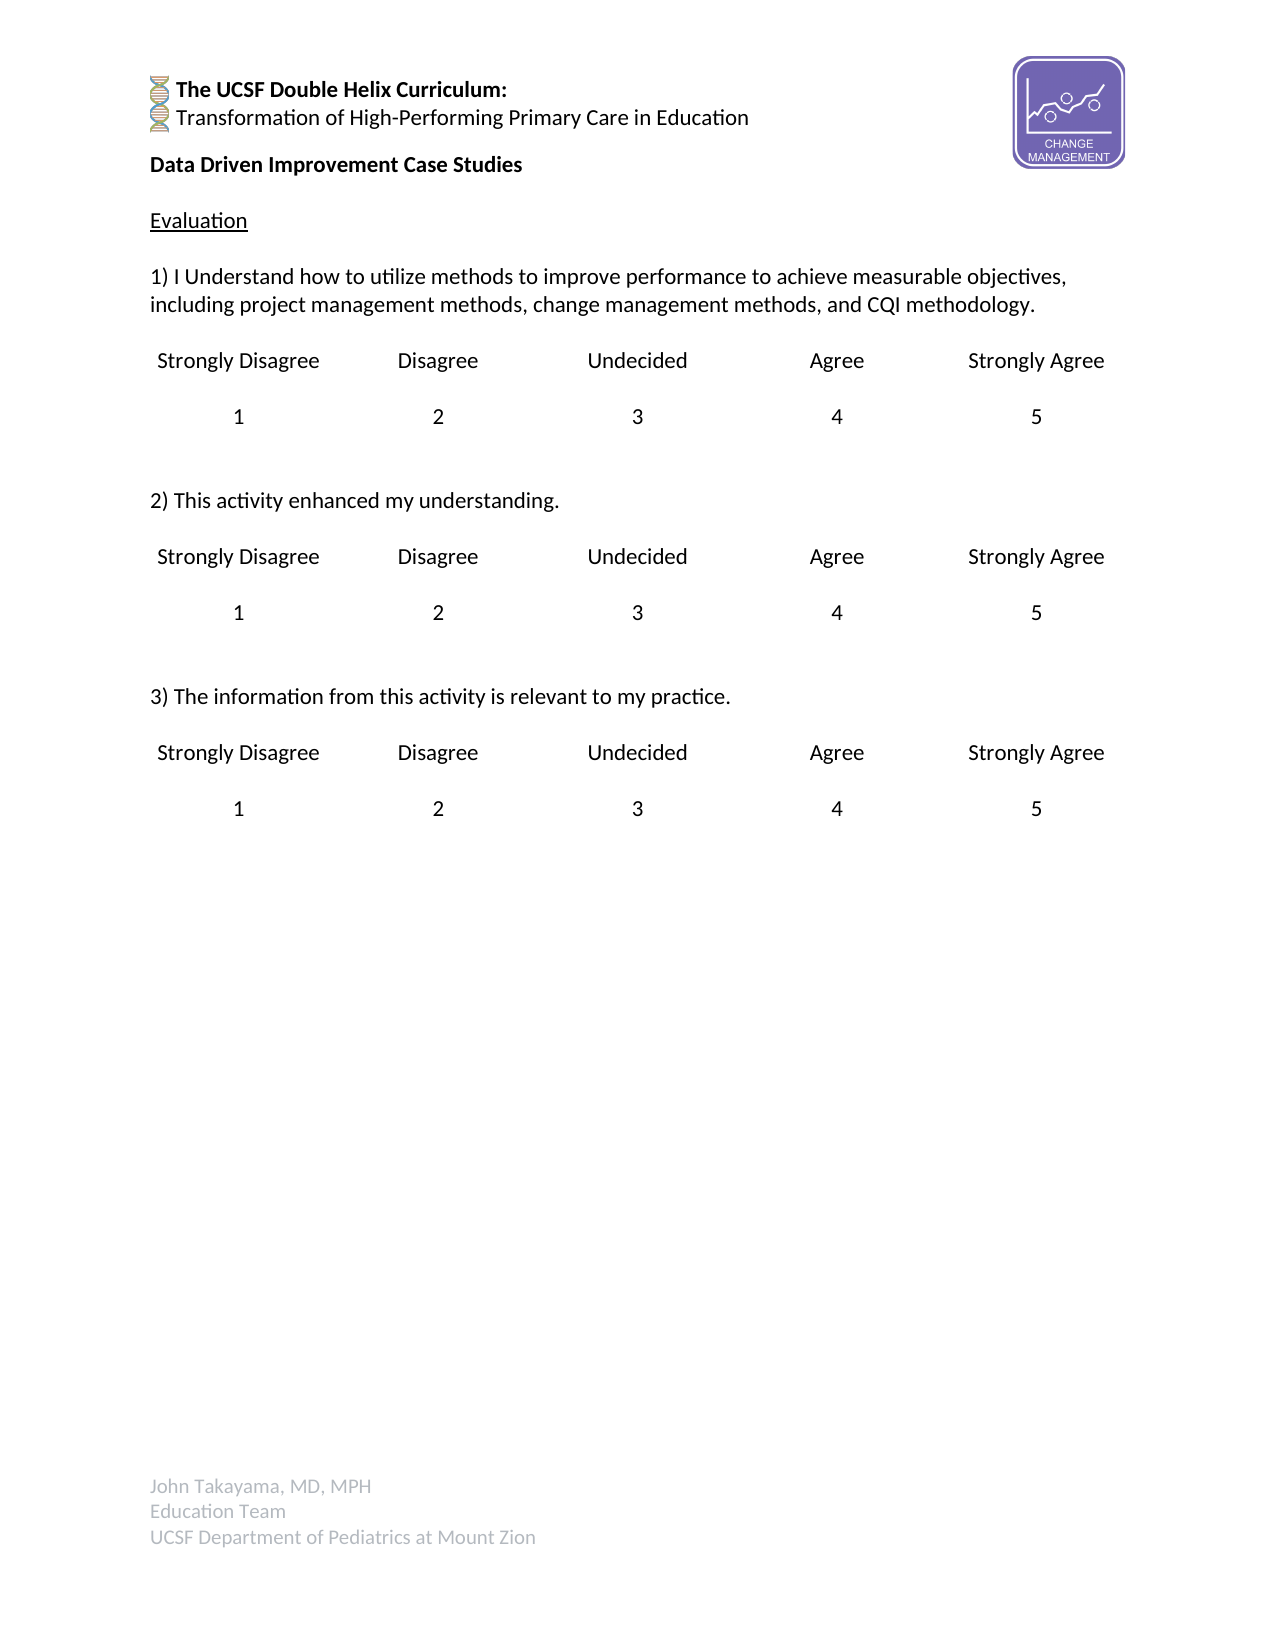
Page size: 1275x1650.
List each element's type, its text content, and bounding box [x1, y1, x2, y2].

table_cell 4 [737, 598, 937, 626]
table_header Strongly Disagree [139, 739, 338, 794]
table_header Agree [737, 346, 937, 402]
table_header Undecided [538, 542, 737, 598]
picture [150, 75, 169, 133]
table_header Strongly Agree [937, 542, 1136, 598]
table_header Disagree [338, 739, 538, 794]
table_cell 1 [139, 402, 338, 430]
table_cell 1 [139, 598, 338, 626]
text Data Driven Improvement Case Studies [150, 150, 1125, 178]
table_header Agree [737, 739, 937, 794]
table_header Disagree [338, 346, 538, 402]
table_cell 5 [937, 598, 1136, 626]
table_header Strongly Disagree [139, 346, 338, 402]
text 3) The information from this activity is relevant to my practice. [150, 682, 1125, 710]
table_header Agree [737, 542, 937, 598]
table_cell 2 [338, 598, 538, 626]
table_cell 5 [937, 795, 1136, 822]
table_header Undecided [538, 739, 737, 794]
table_cell 3 [538, 795, 737, 822]
text 1) I Understand how to utilize methods to improve performance to achieve measurable objectives, including project management methods, change management methods, and CQI methodology. [150, 262, 1125, 318]
table_header Strongly Agree [937, 739, 1136, 794]
table_header Disagree [338, 542, 538, 598]
text Evaluation [150, 206, 1125, 234]
table_header Undecided [538, 346, 737, 402]
table_cell 2 [338, 402, 538, 430]
table_header Strongly Agree [937, 346, 1136, 402]
table_cell 2 [338, 795, 538, 822]
table_cell 3 [538, 598, 737, 626]
table_cell 5 [937, 402, 1136, 430]
table_cell 1 [139, 795, 338, 822]
text 2) This activity enhanced my understanding. [150, 486, 1125, 514]
table_cell 4 [737, 402, 937, 430]
table_header Strongly Disagree [139, 542, 338, 598]
picture [1012, 56, 1125, 150]
table_cell 4 [737, 795, 937, 822]
table_cell 3 [538, 402, 737, 430]
